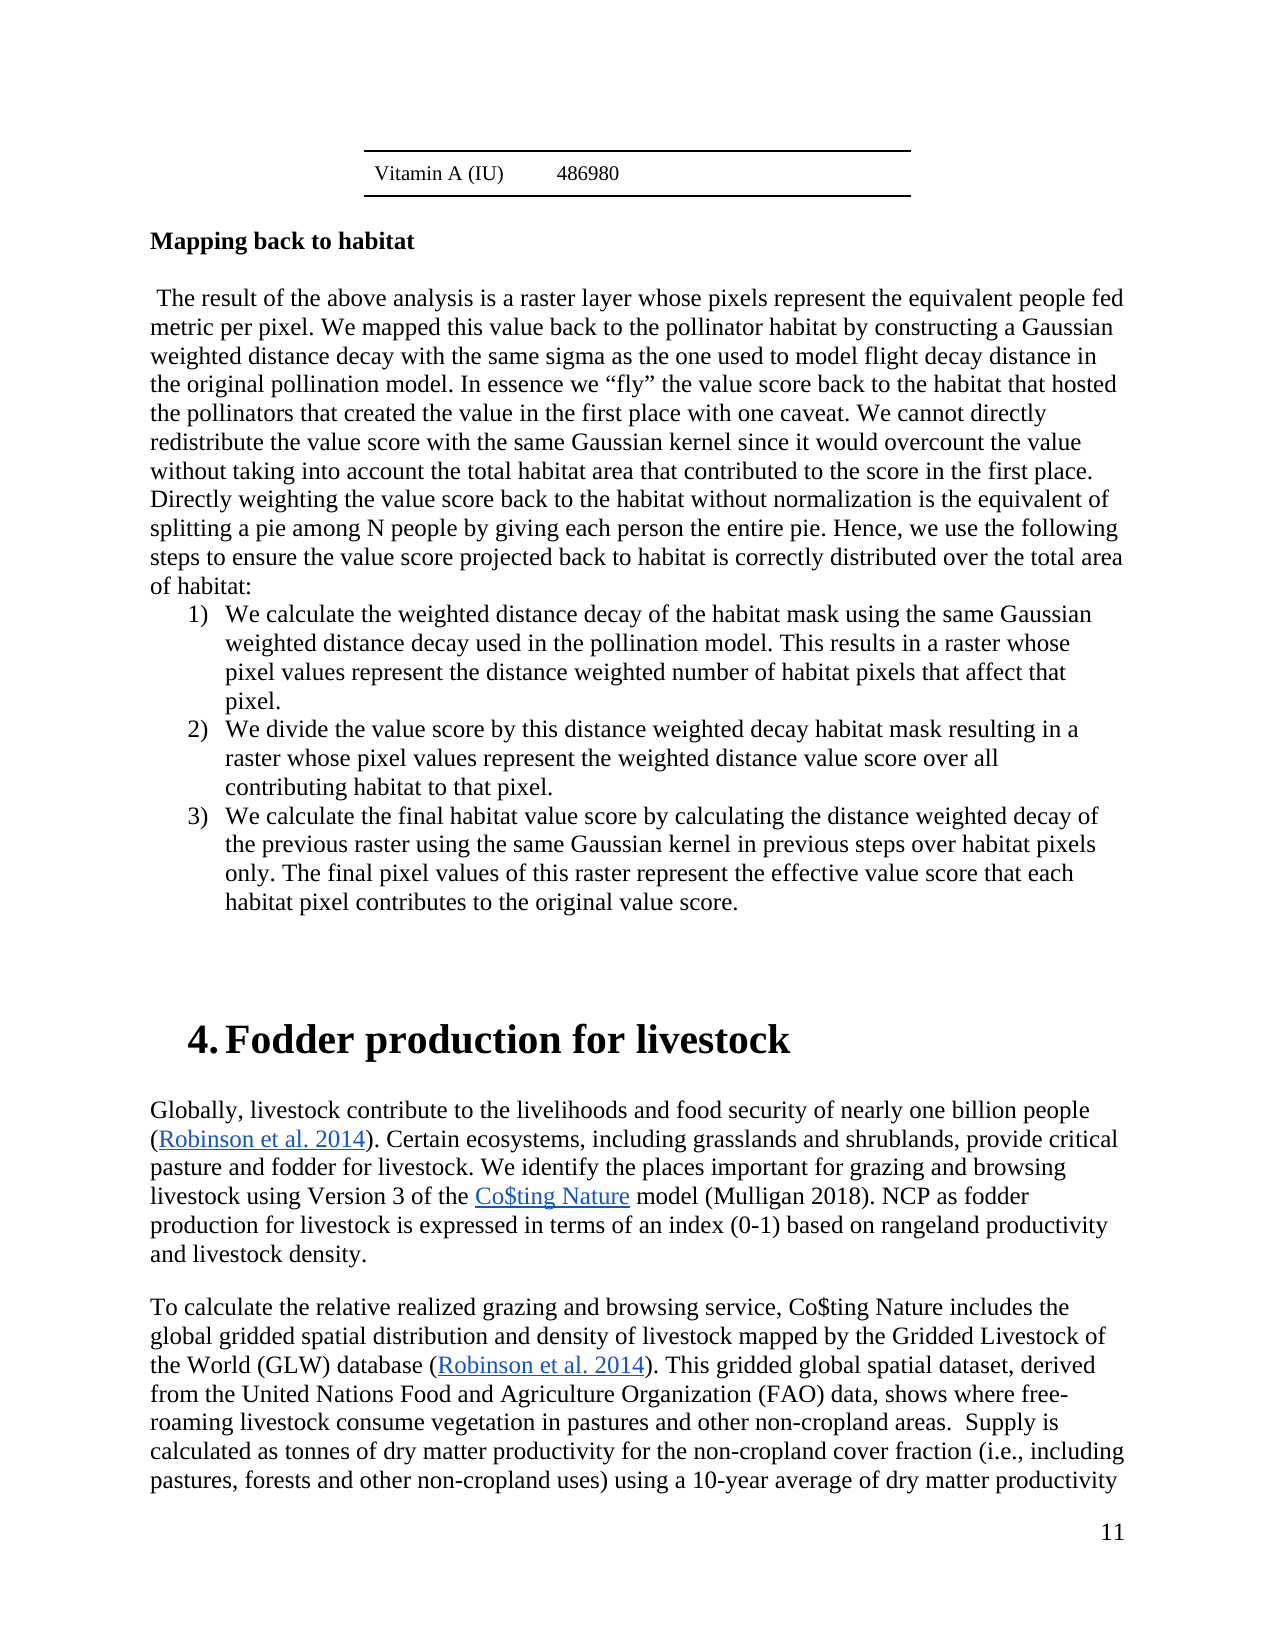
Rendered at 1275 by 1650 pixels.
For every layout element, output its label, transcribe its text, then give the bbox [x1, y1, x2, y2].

table_cell 486980 [546, 152, 911, 195]
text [150, 1292, 1125, 1494]
table_cell Vitamin A (IU) [364, 152, 546, 195]
list We divide the value score by this distance weighted decay habitat mask resulting in a raster whose pixel values represent the weighted distance value score over all contributing habitat to that pixel. [187, 714, 1125, 801]
list We calculate the weighted distance decay of the habitat mask using the same Gaussian weighted distance decay used in the pollination model. This results in a raster whose pixel values represent the distance weighted number of habitat pixels that affect that pixel. [187, 599, 1125, 714]
subtitle Fodder production for livestock [187, 1015, 1125, 1063]
text The result of the above analysis is a raster layer whose pixels represent the equivalent people fed metric per pixel. We mapped this value back to the pollinator habitat by constructing a Gaussian weighted distance decay with the same sigma as the one used to model flight decay distance in the original pollination model. In essence we “fly” the value score back to the habitat that hosted the pollinators that created the value in the first place with one caveat. We cannot directly redistribute the value score with the same Gaussian kernel since it would overcount the value without taking into account the total habitat area that contributed to the score in the first place. Directly weighting the value score back to the habitat without normalization is the equivalent of splitting a pie among N people by giving each person the entire pie. Hence, we use the following steps to ensure the value score projected back to habitat is correctly distributed over the total area of habitat: [150, 283, 1125, 599]
text Globally, livestock contribute to the livelihoods and food security of nearly one billion people (Robinson et al. 2014). Certain ecosystems, including grasslands and shrublands, provide critical pasture and fodder for livestock. We identify the places important for grazing and browsing livestock using Version 3 of the Co$ting Nature model (Mulligan 2018). NCP as fodder production for livestock is expressed in terms of an index (0-1) based on rangeland productivity and livestock density. [150, 1095, 1125, 1267]
list We calculate the final habitat value score by calculating the distance weighted decay of the previous raster using the same Gaussian kernel in previous steps over habitat pixels only. The final pixel values of this raster represent the effective value score that each habitat pixel contributes to the original value score. [187, 801, 1125, 916]
subtitle Mapping back to habitat [150, 226, 1125, 254]
